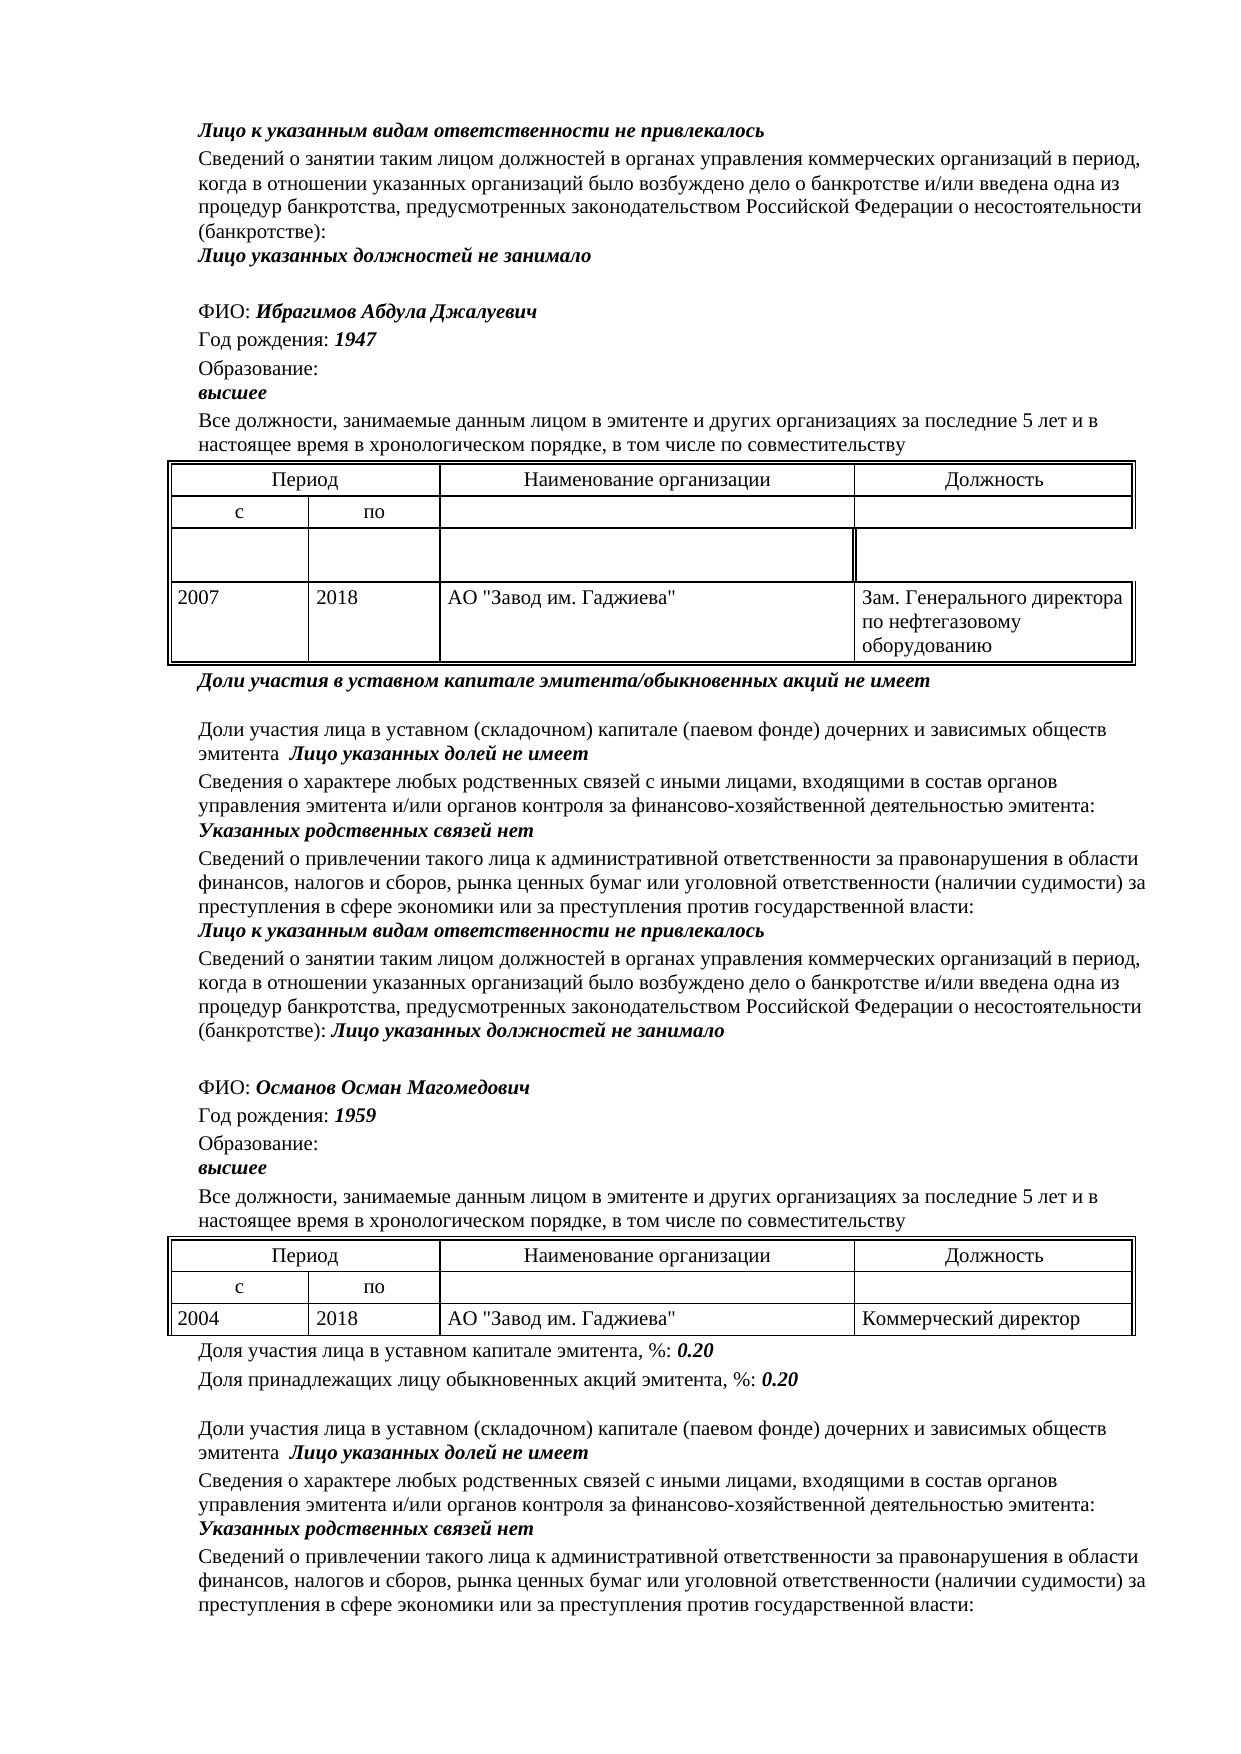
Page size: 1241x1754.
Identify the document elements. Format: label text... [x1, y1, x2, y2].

text Год рождения: 1959 [198, 1103, 1152, 1127]
text ФИО: Османов Осман Магомедович [198, 1075, 1152, 1099]
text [198, 1544, 1152, 1616]
table_header Наименование организации [441, 1241, 854, 1271]
table_cell 2007 [172, 583, 308, 661]
table_cell АО "Завод им. Гаджиева" [441, 583, 854, 661]
text Сведения о характере любых родственных связей с иными лицами, входящими в состав органов управления эмитента и/или органов контроля за финансово-хозяйственной деятельностью эмитента: Указанных родственных связей нет [198, 1468, 1152, 1540]
table_cell с [172, 497, 308, 527]
table_header Период [172, 1241, 439, 1271]
table_cell с [172, 1272, 308, 1303]
table_cell по [309, 1272, 439, 1303]
table_cell 2004 [172, 1304, 308, 1334]
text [198, 118, 1152, 142]
text Образование: высшее [198, 356, 1152, 404]
text Сведений о занятии таким лицом должностей в органах управления коммерческих организаций в период, когда в отношении указанных организаций было возбуждено дело о банкротстве и/или введена одна из процедур банкротства, предусмотренных законодательством Российской Федерации о несостоятельности (банкротстве): Лицо указанных должностей не занимало [198, 146, 1152, 267]
text Доли участия в уставном капитале эмитента/обыкновенных акций не имеет [198, 668, 1152, 692]
text Образование: высшее [198, 1131, 1152, 1179]
table_cell [855, 1272, 1131, 1303]
table_cell [441, 1272, 854, 1303]
table_cell [172, 529, 308, 581]
table_header Должность [855, 1241, 1131, 1271]
table_header Период [172, 465, 439, 495]
text Доля принадлежащих лицу обыкновенных акций эмитента, %: 0.20 [198, 1366, 1152, 1391]
text Сведения о характере любых родственных связей с иными лицами, входящими в состав органов управления эмитента и/или органов контроля за финансово-хозяйственной деятельностью эмитента: Указанных родственных связей нет [198, 769, 1152, 842]
text ФИО: Ибрагимов Абдула Джалуевич [198, 299, 1152, 323]
text Доли участия лица в уставном (складочном) капитале (паевом фонде) дочерних и зависимых обществ эмитента Лицо указанных долей не имеет [198, 1416, 1152, 1464]
text Доля участия лица в уставном капитале эмитента, %: 0.20 [198, 1338, 1152, 1362]
text Сведений о занятии таким лицом должностей в органах управления коммерческих организаций в период, когда в отношении указанных организаций было возбуждено дело о банкротстве и/или введена одна из процедур банкротства, предусмотренных законодательством Российской Федерации о несостоятельности (банкротстве): Лицо указанных должностей не занимало [198, 946, 1152, 1042]
table_cell [441, 497, 854, 527]
text Год рождения: 1947 [198, 327, 1152, 351]
table_cell [309, 529, 439, 581]
table_cell 2018 [309, 583, 439, 661]
table_cell 2018 [309, 1304, 439, 1334]
table_header Наименование организации [441, 465, 854, 495]
table_cell [441, 529, 852, 581]
table_cell АО "Завод им. Гаджиева" [441, 1304, 854, 1334]
table_cell [855, 497, 1131, 527]
text Доли участия лица в уставном (складочном) капитале (паевом фонде) дочерних и зависимых обществ эмитента Лицо указанных долей не имеет [198, 717, 1152, 765]
table_cell по [309, 497, 439, 527]
table_header Должность [855, 465, 1131, 495]
table_cell Зам. Генерального директора по нефтегазовому оборудованию [855, 583, 1131, 661]
table_cell Коммерческий директор [855, 1304, 1131, 1334]
